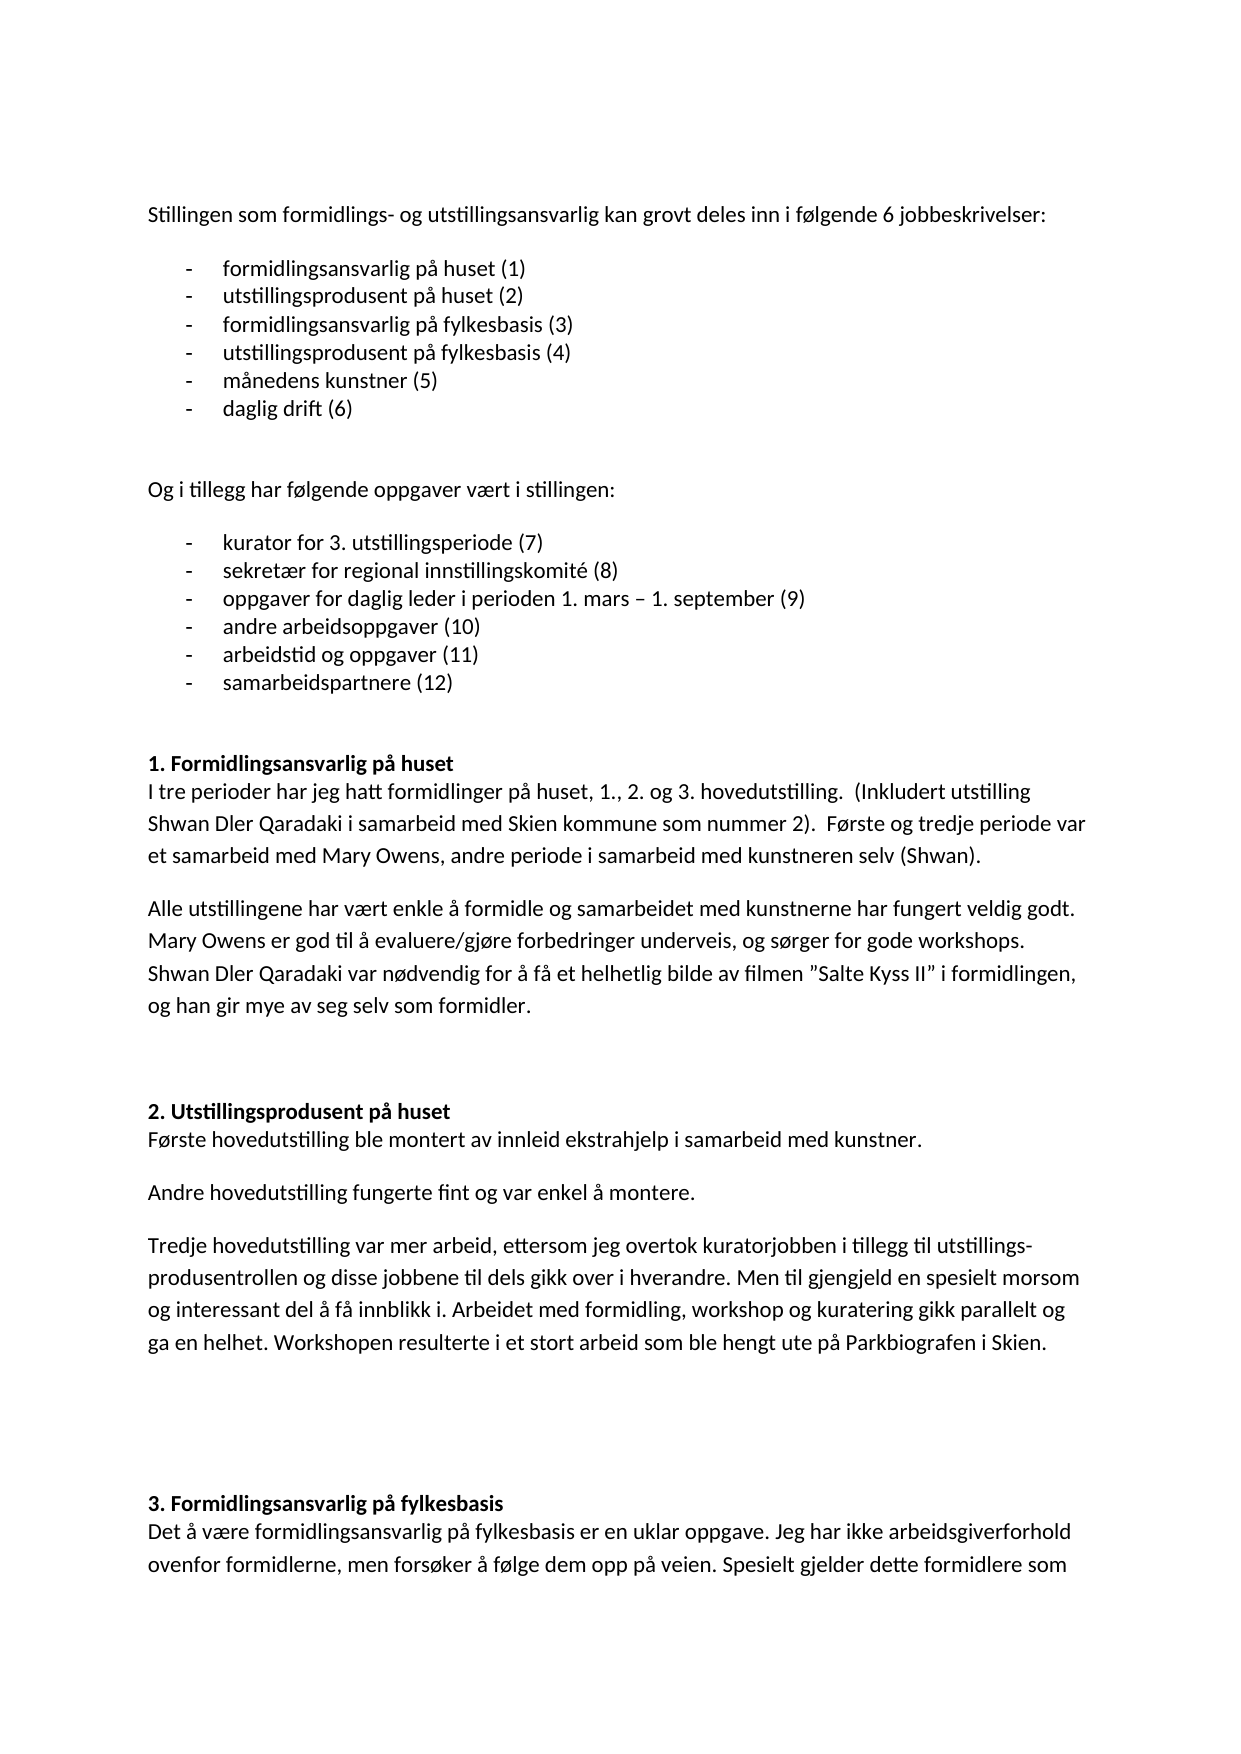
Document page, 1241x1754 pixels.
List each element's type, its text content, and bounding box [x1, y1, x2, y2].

text Andre hovedutstilling fungerte fint og var enkel å montere. [148, 1178, 1093, 1206]
list kurator for 3. utstillingsperiode (7) [185, 528, 1093, 556]
text Og i tillegg har følgende oppgaver vært i stillingen: [148, 475, 1093, 503]
list utstillingsprodusent på fylkesbasis (4) [185, 338, 1093, 366]
text I tre perioder har jeg hatt formidlinger på huset, 1., 2. og 3. hovedutstilling. (Inkludert utstilling Shwan Dler Qaradaki i samarbeid med Skien kommune som nummer 2). Første og tredje periode var et samarbeid med Mary Owens, andre periode i samarbeid med kunstneren selv (Shwan). [148, 777, 1093, 869]
list oppgaver for daglig leder i perioden 1. mars – 1. september (9) [185, 584, 1093, 612]
text Stillingen som formidlings- og utstillingsansvarlig kan grovt deles inn i følgende 6 jobbeskrivelser: [148, 201, 1093, 229]
text Alle utstillingene har vært enkle å formidle og samarbeidet med kunstnerne har fungert veldig godt. Mary Owens er god til å evaluere/gjøre forbedringer underveis, og sørger for gode workshops. Shwan Dler Qaradaki var nødvendig for å få et helhetlig bilde av filmen ”Salte Kyss II” i formidlingen, og han gir mye av seg selv som formidler. [148, 894, 1093, 1019]
list formidlingsansvarlig på fylkesbasis (3) [185, 310, 1093, 338]
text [148, 1517, 1093, 1578]
text Første hovedutstilling ble montert av innleid ekstrahjelp i samarbeid med kunstner. [148, 1125, 1093, 1153]
text 1. Formidlingsansvarlig på huset [148, 749, 1093, 777]
list arbeidstid og oppgaver (11) [185, 640, 1093, 668]
text 3. Formidlingsansvarlig på fylkesbasis [148, 1489, 1093, 1517]
text 2. Utstillingsprodusent på huset [148, 1097, 1093, 1125]
list formidlingsansvarlig på huset (1) [185, 254, 1093, 282]
list månedens kunstner (5) [185, 366, 1093, 394]
text Tredje hovedutstilling var mer arbeid, ettersom jeg overtok kuratorjobben i tillegg til utstillings-produsentrollen og disse jobbene til dels gikk over i hverandre. Men til gjengjeld en spesielt morsom og interessant del å få innblikk i. Arbeidet med formidling, workshop og kuratering gikk parallelt og ga en helhet. Workshopen resulterte i et stort arbeid som ble hengt ute på Parkbiografen i Skien. [148, 1231, 1093, 1356]
list utstillingsprodusent på huset (2) [185, 282, 1093, 310]
list samarbeidspartnere (12) [185, 668, 1093, 696]
list sekretær for regional innstillingskomité (8) [185, 556, 1093, 584]
list andre arbeidsoppgaver (10) [185, 612, 1093, 640]
list daglig drift (6) [185, 394, 1093, 422]
